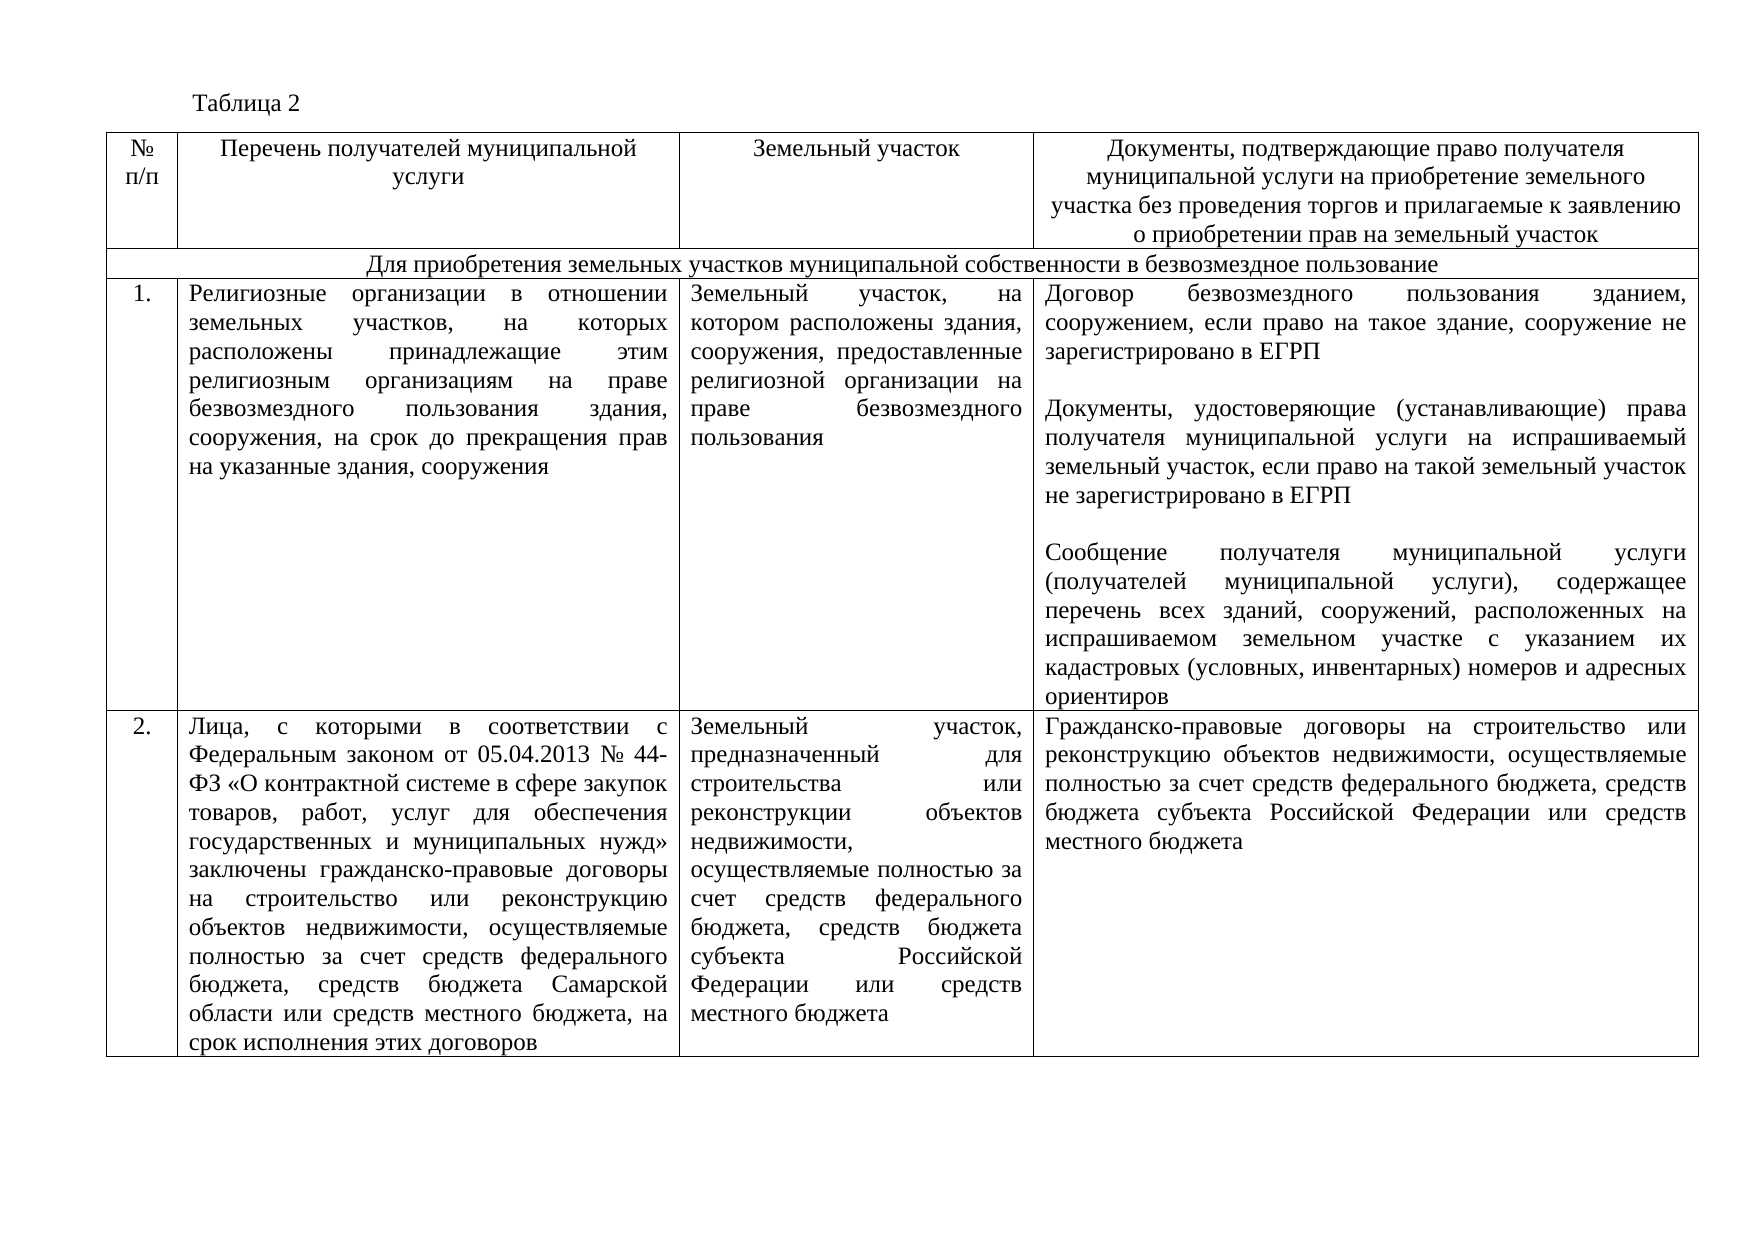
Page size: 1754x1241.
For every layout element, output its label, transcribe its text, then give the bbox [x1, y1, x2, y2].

table_header Документы, подтверждающие право получателя муниципальной услуги на приобретение земельного участка без проведения торгов и прилагаемые к заявлению о приобретении прав на земельный участок [1034, 133, 1698, 248]
table_cell 1. [107, 279, 177, 710]
text Таблица 2 [118, 88, 1636, 117]
table_cell Лица, с которыми в соответствии с Федеральным законом от 05.04.2013 № 44-ФЗ «О контрактной системе в сфере закупок товаров, работ, услуг для обеспечения государственных и муниципальных нужд» заключены гражданско-правовые договоры на строительство или реконструкцию объектов недвижимости, осуществляемые полностью за счет средств федерального бюджета, средств бюджета Самарской области или средств местного бюджета, на срок исполнения этих договоров [178, 711, 679, 1056]
table_cell Для приобретения земельных участков муниципальной собственности в безвозмездное пользование [107, 249, 1698, 277]
table_header Перечень получателей муниципальной услуги [178, 133, 679, 248]
table_cell Гражданско-правовые договоры на строительство или реконструкцию объектов недвижимости, осуществляемые полностью за счет средств федерального бюджета, средств бюджета субъекта Российской Федерации или средств местного бюджета [1034, 711, 1698, 1056]
table_header Земельный участок [680, 133, 1033, 248]
table_header № п/п [107, 133, 177, 248]
table_cell Религиозные организации в отношении земельных участков, на которых расположены принадлежащие этим религиозным организациям на праве безвозмездного пользования здания, сооружения, на срок до прекращения прав на указанные здания, сооружения [178, 279, 679, 710]
table_cell Земельный участок, на котором расположены здания, сооружения, предоставленные религиозной организации на праве безвозмездного пользования [680, 279, 1033, 710]
table_cell 2. [107, 711, 177, 1056]
table_cell Земельный участок, предназначенный для строительства или реконструкции объектов недвижимости, осуществляемые полностью за счет средств федерального бюджета, средств бюджета субъекта Российской Федерации или средств местного бюджета [680, 711, 1033, 1056]
table_cell Договор безвозмездного пользования зданием, сооружением, если право на такое здание, сооружение не зарегистрировано в ЕГРП Документы, удостоверяющие (устанавливающие) права получателя муниципальной услуги на испрашиваемый земельный участок, если право на такой земельный участок не зарегистрировано в ЕГРП Сообщение получателя муниципальной услуги (получателей муниципальной услуги), содержащее перечень всех зданий, сооружений, расположенных на испрашиваемом земельном участке с указанием их кадастровых (условных, инвентарных) номеров и адресных ориентиров [1034, 279, 1698, 710]
